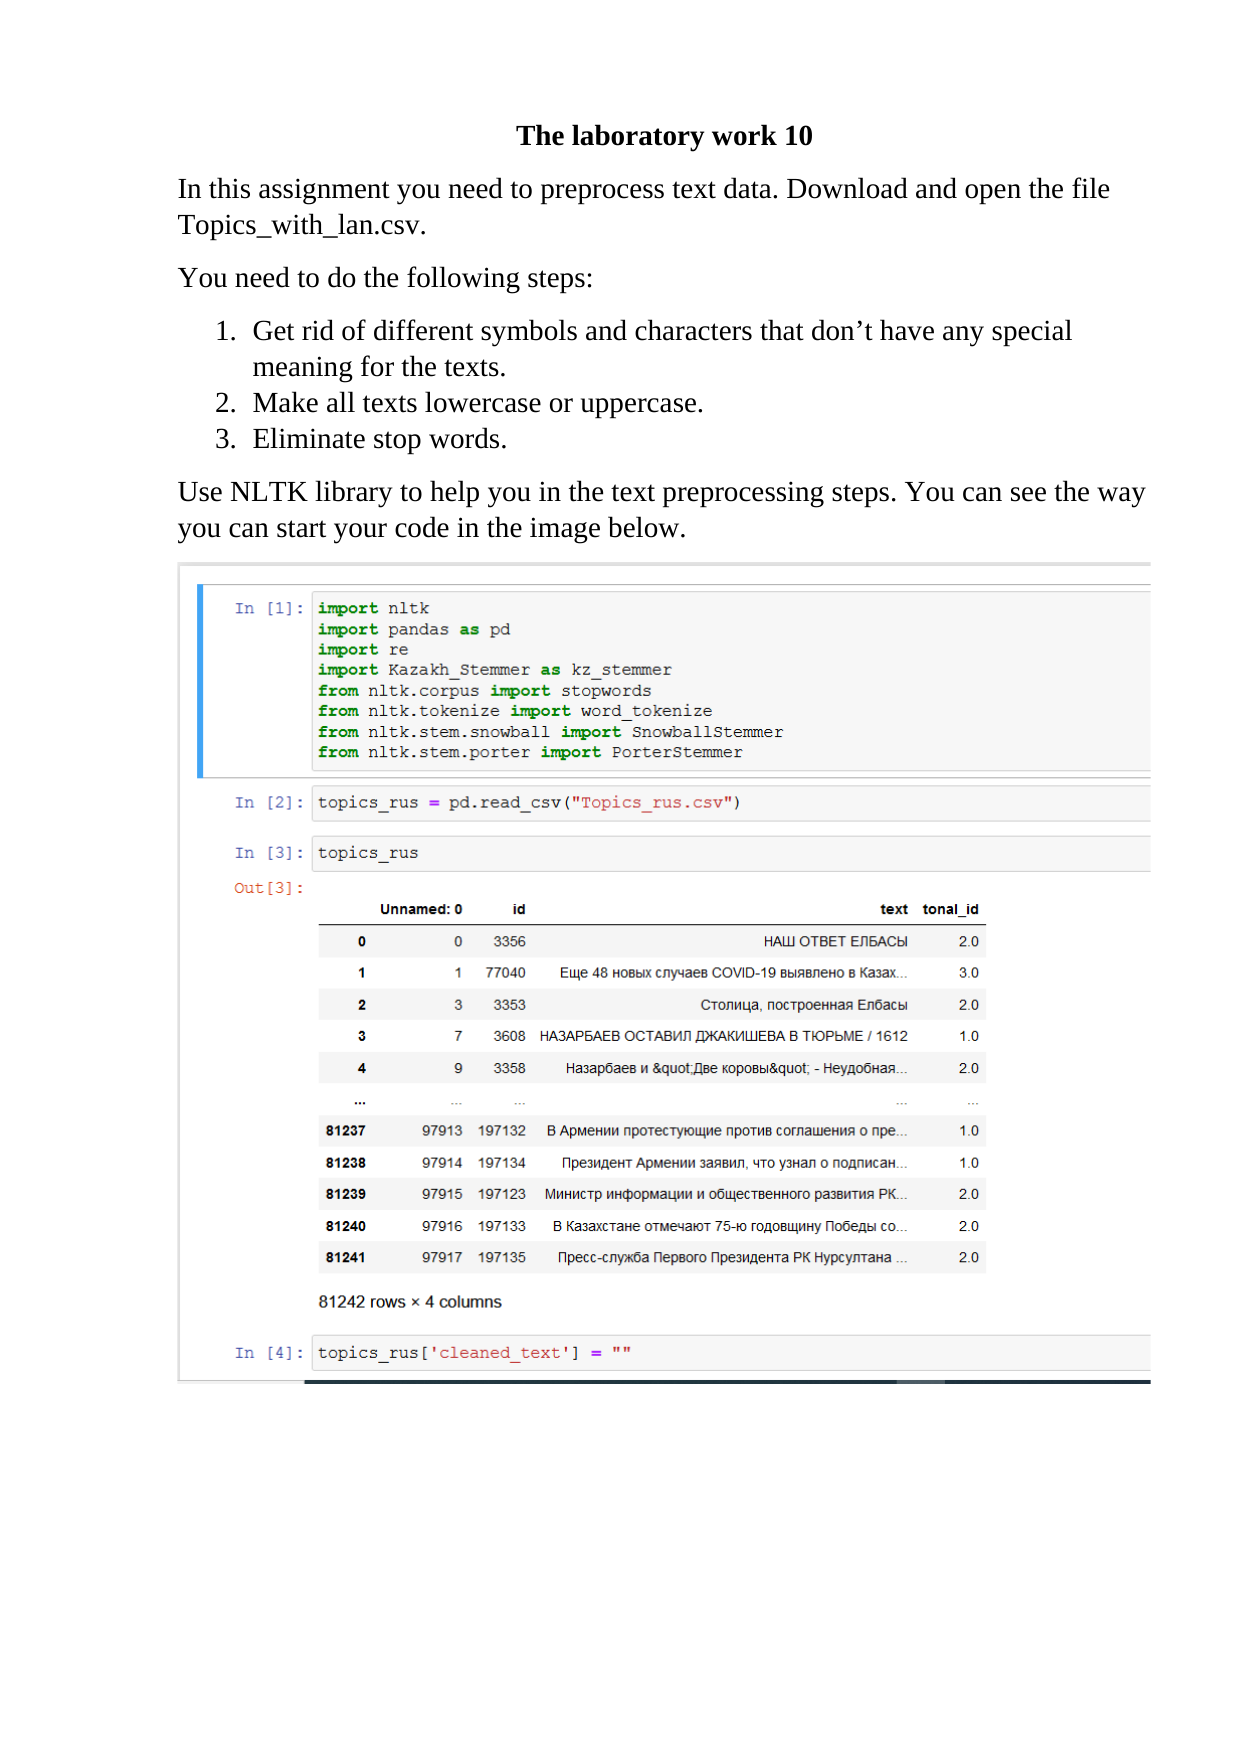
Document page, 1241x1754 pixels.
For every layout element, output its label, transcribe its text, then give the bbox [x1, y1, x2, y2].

picture [177, 562, 1151, 1384]
list Eliminate stop words. [215, 421, 1152, 455]
text You need to do the following steps: [177, 260, 1152, 293]
text Use NLTK library to help you in the text preprocessing steps. You can see the way you can start your code in the image below. [177, 474, 1152, 544]
list Get rid of different symbols and characters that don’t have any special meaning for the texts. [215, 313, 1152, 382]
text The laboratory work 10 [177, 118, 1152, 152]
text In this assignment you need to preprocess text data. Download and open the file Topics_with_lan.csv. [177, 171, 1152, 241]
list Make all texts lowercase or uppercase. [215, 385, 1152, 418]
